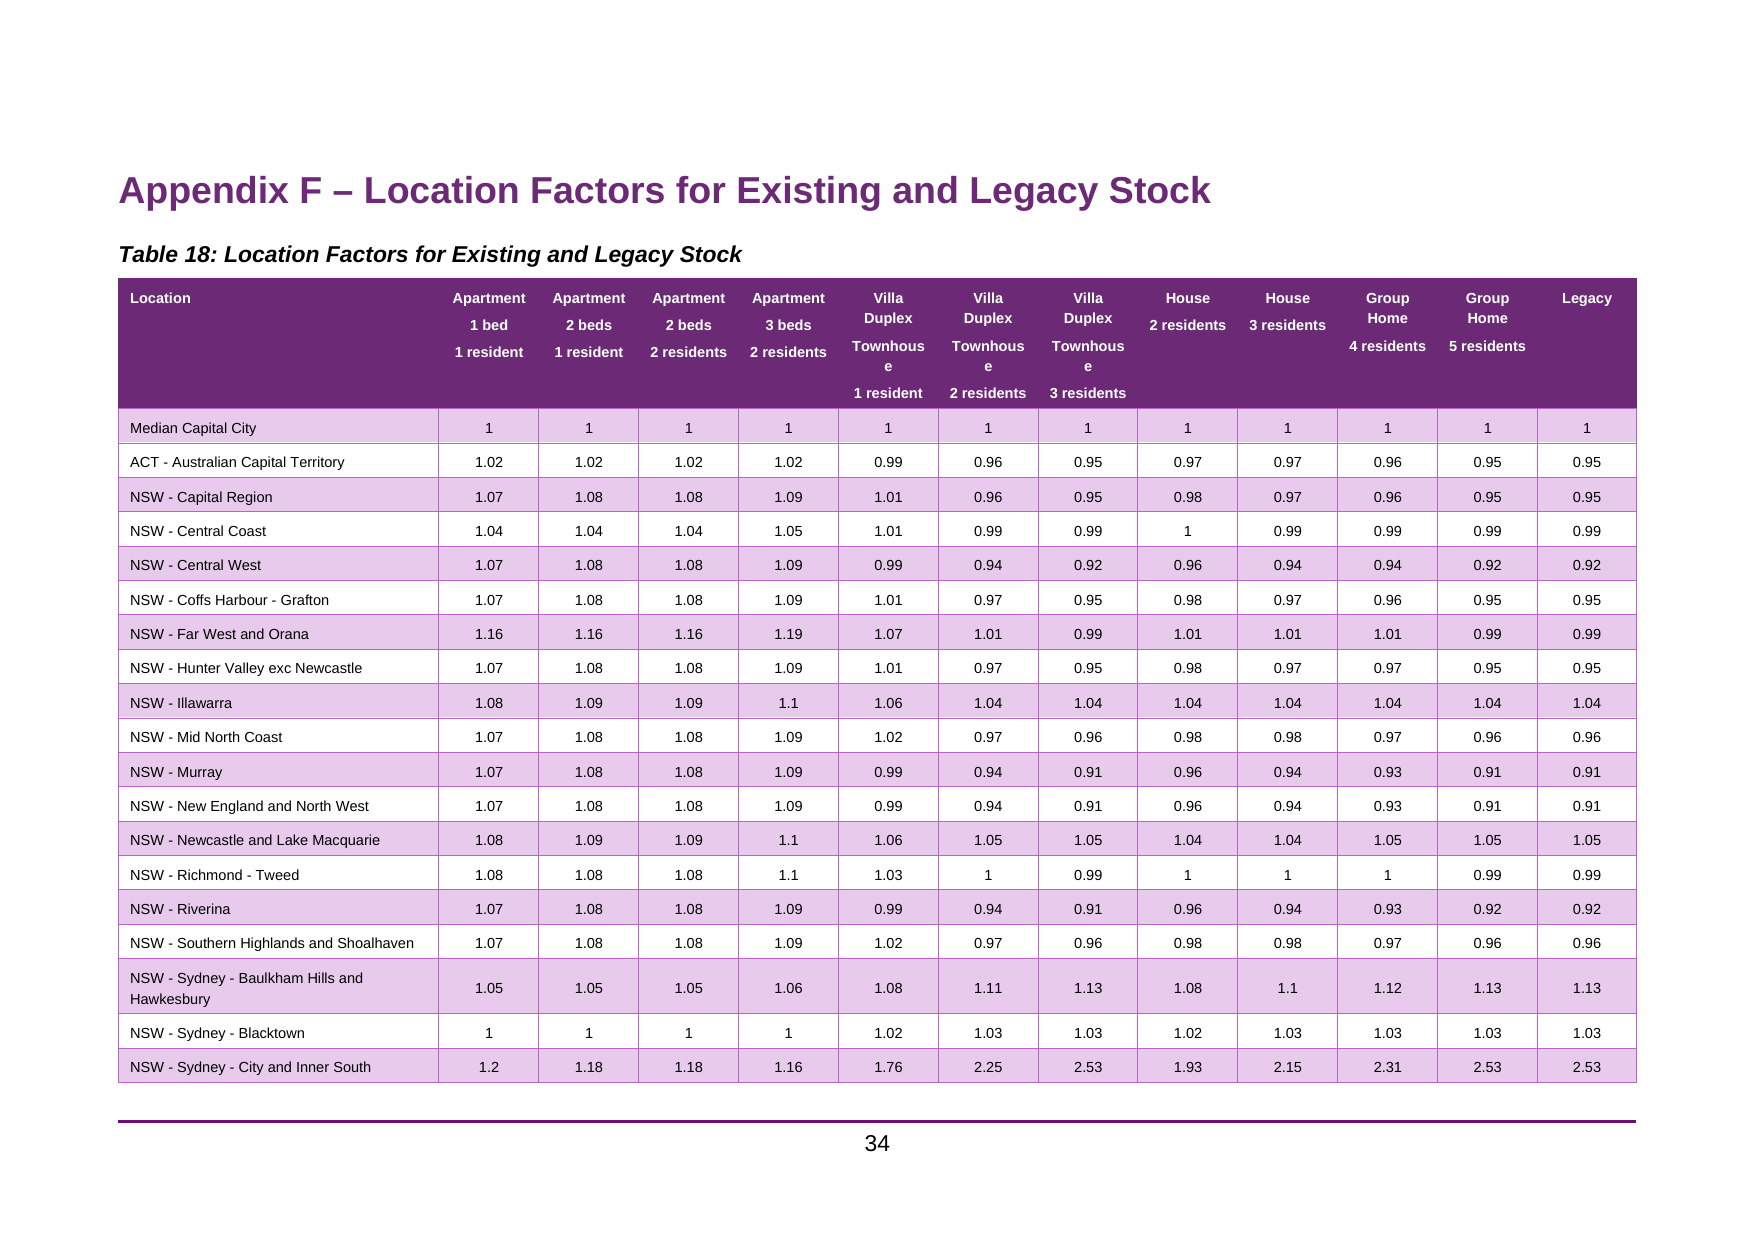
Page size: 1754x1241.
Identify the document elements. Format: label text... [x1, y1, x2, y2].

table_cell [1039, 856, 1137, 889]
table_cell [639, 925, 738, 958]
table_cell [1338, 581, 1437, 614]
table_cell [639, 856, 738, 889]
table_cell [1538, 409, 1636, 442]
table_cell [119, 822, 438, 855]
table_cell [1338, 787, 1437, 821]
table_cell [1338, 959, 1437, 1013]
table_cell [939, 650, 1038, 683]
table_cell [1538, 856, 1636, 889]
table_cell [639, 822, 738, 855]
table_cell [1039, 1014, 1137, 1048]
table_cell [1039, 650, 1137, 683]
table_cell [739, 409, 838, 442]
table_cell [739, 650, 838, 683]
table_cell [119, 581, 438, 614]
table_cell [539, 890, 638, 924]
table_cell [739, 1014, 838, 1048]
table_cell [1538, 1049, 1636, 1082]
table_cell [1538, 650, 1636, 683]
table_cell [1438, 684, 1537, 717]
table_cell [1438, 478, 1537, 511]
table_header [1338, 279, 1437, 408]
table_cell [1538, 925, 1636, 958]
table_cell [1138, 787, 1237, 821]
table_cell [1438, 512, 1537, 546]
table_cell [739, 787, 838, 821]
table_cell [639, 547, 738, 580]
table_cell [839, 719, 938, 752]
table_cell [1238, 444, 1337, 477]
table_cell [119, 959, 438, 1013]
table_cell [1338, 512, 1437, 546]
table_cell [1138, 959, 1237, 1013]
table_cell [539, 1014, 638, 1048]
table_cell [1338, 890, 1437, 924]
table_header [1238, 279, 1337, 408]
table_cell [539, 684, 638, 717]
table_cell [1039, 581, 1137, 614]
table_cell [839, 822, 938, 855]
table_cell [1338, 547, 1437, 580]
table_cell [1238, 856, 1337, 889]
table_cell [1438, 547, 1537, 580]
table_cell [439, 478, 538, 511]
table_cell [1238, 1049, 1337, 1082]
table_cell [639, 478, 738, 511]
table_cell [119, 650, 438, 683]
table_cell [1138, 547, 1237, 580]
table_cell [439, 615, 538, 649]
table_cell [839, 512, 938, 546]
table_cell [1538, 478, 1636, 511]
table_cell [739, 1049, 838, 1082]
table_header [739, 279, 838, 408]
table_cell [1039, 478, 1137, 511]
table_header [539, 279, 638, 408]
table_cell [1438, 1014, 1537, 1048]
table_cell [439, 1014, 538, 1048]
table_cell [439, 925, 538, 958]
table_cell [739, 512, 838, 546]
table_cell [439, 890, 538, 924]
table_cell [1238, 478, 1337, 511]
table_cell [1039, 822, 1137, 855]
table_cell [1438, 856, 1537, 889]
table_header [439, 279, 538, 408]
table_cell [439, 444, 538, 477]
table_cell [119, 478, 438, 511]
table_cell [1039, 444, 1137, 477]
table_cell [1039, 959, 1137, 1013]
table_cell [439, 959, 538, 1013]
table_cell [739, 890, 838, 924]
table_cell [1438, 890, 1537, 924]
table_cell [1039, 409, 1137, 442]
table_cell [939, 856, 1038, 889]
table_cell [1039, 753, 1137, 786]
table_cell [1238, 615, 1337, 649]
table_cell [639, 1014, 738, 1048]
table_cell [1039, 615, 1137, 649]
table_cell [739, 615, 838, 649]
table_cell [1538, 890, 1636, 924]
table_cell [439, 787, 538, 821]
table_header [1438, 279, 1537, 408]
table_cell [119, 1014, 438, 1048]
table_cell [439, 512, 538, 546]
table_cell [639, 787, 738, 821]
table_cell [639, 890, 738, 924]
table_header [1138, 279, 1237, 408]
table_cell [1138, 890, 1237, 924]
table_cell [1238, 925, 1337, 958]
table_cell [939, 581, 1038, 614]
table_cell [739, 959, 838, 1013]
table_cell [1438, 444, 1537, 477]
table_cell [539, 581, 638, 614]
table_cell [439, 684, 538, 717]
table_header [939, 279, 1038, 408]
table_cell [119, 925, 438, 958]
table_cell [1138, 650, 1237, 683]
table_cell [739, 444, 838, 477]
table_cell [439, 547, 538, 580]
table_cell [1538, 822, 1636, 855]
text Table 18: Location Factors for Existing and Legacy Stock [118, 236, 1636, 267]
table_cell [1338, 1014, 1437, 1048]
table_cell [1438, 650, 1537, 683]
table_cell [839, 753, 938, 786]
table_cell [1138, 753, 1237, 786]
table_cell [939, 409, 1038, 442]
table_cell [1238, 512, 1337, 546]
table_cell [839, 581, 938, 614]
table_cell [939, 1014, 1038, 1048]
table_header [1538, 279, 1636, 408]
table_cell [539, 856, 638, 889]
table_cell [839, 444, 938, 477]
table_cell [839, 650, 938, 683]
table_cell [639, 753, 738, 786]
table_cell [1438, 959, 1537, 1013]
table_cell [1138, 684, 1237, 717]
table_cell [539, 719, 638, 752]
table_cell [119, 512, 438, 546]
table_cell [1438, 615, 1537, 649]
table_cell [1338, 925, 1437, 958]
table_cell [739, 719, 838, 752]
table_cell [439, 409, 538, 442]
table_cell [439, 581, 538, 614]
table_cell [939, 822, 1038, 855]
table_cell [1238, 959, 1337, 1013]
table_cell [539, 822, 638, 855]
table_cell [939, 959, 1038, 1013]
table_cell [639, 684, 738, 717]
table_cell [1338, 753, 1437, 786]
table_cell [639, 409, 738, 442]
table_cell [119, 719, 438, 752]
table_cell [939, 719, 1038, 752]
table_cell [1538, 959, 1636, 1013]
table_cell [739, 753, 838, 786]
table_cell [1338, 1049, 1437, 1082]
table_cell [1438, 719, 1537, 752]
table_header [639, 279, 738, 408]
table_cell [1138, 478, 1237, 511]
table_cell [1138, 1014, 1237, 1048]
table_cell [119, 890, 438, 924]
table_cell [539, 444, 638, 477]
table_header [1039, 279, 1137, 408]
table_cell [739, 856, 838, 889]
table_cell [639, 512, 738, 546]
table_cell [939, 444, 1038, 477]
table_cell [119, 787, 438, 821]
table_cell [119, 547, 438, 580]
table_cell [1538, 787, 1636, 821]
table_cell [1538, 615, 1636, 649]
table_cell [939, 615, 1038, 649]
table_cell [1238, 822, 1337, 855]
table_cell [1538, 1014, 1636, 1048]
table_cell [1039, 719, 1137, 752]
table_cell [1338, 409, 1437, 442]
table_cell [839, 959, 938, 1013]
subtitle Appendix F – Location Factors for Existing and Legacy Stock [118, 168, 1636, 211]
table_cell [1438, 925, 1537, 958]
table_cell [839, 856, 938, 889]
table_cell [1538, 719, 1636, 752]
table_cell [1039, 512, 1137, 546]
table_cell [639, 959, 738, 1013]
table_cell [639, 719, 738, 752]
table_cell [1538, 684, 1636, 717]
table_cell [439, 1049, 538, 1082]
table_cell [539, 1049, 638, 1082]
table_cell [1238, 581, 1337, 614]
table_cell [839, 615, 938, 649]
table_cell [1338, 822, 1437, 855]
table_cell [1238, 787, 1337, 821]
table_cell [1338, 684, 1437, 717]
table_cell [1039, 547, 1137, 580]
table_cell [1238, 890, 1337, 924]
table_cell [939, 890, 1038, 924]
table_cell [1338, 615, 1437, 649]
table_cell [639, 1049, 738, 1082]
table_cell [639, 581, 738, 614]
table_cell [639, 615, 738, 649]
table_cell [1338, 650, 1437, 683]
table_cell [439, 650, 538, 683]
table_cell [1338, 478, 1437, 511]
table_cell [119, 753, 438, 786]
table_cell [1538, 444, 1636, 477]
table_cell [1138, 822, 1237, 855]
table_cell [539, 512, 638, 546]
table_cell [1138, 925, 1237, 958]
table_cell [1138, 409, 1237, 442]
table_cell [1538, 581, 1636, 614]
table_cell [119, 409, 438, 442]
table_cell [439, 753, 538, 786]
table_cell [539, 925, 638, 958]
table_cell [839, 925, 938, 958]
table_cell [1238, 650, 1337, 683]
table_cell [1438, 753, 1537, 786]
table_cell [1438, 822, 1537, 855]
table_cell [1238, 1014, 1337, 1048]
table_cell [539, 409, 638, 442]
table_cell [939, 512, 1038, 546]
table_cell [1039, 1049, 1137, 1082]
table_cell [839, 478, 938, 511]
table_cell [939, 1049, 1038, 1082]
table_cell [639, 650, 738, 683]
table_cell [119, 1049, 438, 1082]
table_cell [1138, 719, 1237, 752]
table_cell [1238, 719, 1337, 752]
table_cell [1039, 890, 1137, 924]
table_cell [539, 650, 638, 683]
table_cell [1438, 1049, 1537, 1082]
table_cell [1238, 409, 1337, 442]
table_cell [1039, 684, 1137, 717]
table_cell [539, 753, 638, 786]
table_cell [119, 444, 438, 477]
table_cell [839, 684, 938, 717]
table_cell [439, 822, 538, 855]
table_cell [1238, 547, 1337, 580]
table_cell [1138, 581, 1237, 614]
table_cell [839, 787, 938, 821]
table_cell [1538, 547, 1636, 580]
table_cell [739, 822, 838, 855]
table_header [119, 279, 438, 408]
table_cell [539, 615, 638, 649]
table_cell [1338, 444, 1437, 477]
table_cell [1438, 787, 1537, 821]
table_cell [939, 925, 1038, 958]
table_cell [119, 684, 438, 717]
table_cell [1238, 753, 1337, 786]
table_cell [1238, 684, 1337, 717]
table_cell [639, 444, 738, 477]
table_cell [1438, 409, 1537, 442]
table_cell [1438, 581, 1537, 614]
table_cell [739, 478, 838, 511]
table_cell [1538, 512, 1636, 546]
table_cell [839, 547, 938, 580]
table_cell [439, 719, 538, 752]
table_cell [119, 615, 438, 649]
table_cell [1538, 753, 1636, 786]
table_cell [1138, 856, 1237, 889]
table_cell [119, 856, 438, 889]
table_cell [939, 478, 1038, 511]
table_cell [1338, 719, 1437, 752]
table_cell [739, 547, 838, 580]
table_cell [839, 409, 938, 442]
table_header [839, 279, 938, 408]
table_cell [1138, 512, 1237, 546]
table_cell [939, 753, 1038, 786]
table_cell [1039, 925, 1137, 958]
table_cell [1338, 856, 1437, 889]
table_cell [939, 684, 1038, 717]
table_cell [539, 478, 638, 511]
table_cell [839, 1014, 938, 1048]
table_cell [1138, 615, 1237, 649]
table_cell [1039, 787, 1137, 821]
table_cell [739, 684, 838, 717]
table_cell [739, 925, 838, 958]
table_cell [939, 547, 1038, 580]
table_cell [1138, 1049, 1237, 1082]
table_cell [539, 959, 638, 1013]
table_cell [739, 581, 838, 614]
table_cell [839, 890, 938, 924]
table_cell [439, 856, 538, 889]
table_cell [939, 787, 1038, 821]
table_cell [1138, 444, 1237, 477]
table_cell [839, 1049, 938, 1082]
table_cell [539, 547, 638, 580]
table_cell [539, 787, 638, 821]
